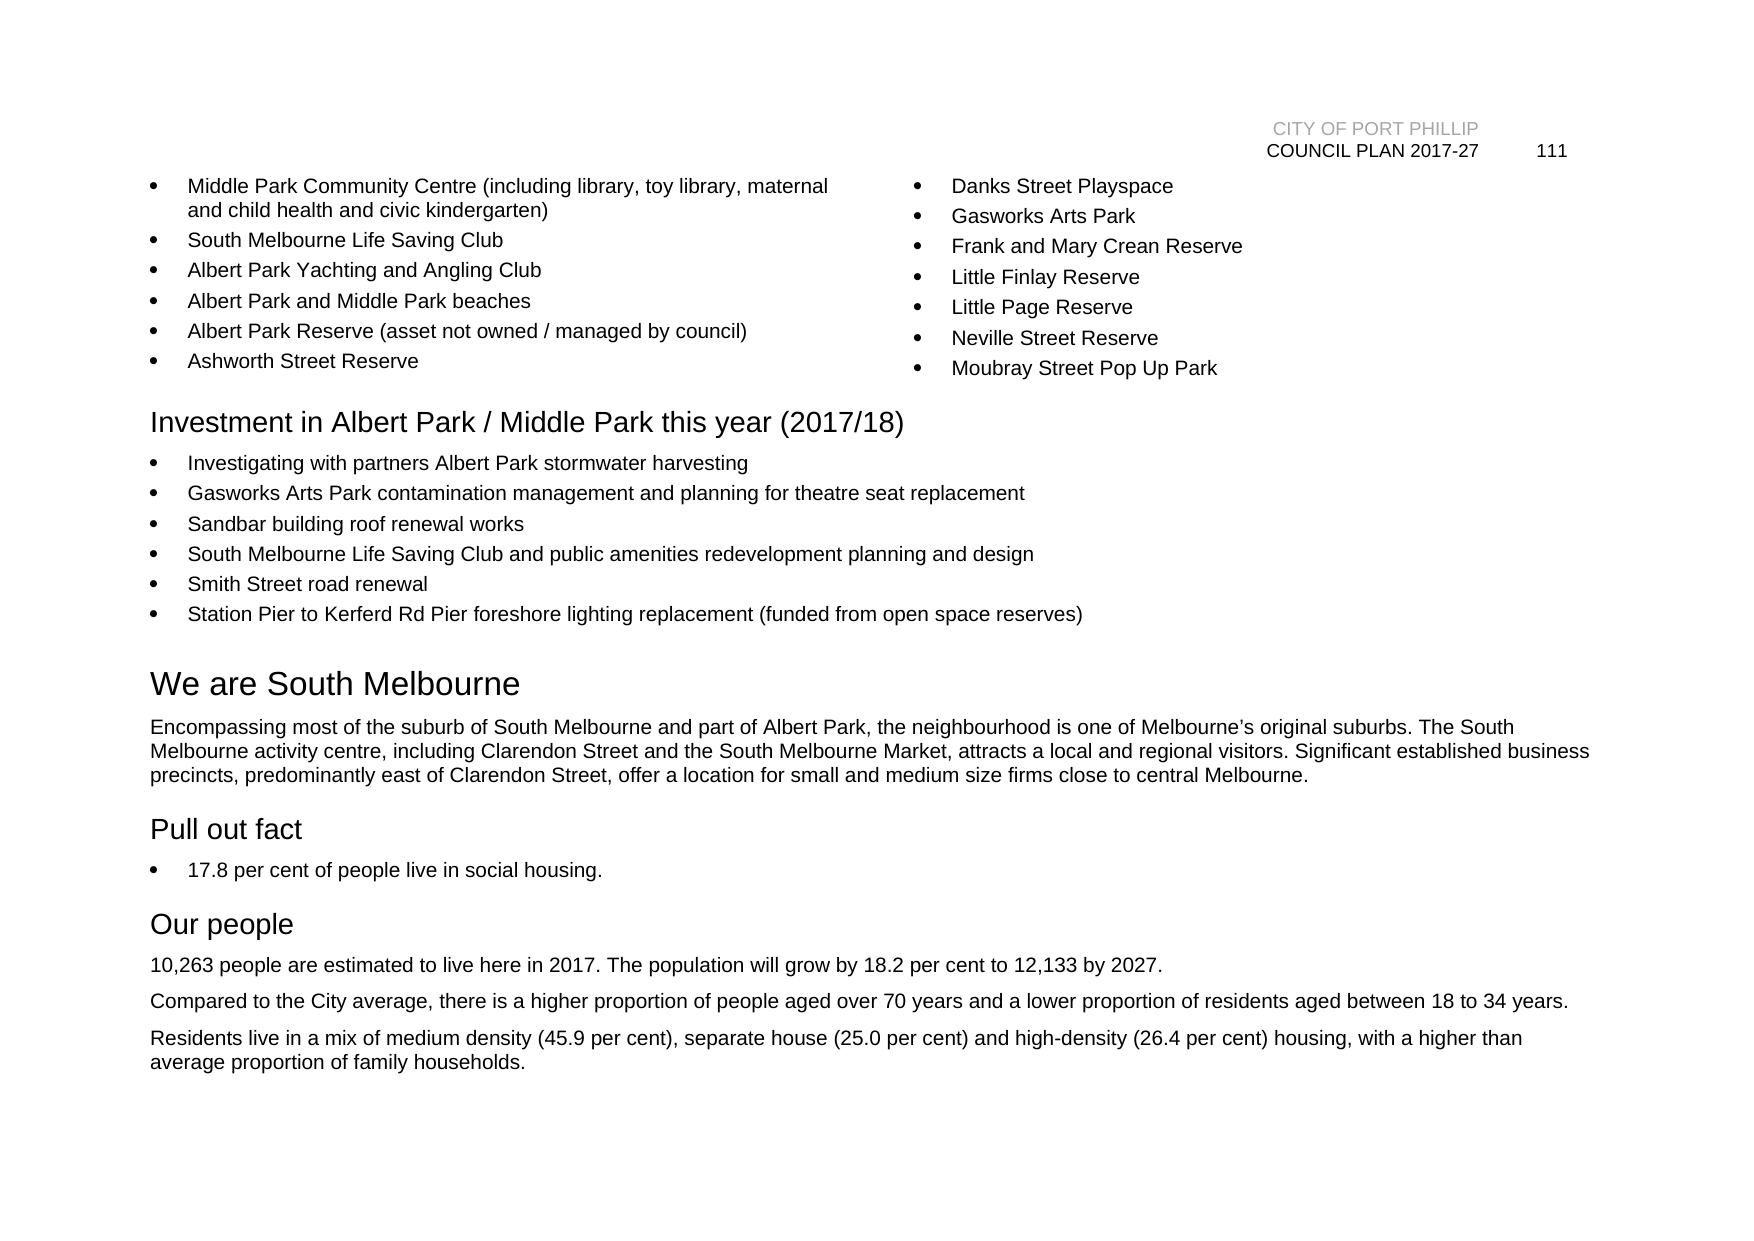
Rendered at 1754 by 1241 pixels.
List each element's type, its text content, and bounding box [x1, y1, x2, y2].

text Moubray Street Pop Up Park [914, 356, 1604, 380]
subtitle We are South Melbourne [150, 664, 1604, 702]
text 10,263 people are estimated to live here in 2017. The population will grow by 18.2 per cent to 12,133 by 2027. [150, 953, 1604, 977]
text Sandbar building roof renewal works [150, 511, 1604, 535]
text Albert Park Yachting and Angling Club [150, 258, 840, 282]
text Ashworth Street Reserve [150, 349, 840, 373]
text Albert Park and Middle Park beaches [150, 289, 840, 313]
text 17.8 per cent of people live in social housing. [150, 858, 1604, 882]
text Albert Park Reserve (asset not owned / managed by council) [150, 319, 840, 343]
text Little Finlay Reserve [914, 265, 1604, 289]
text Gasworks Arts Park contamination management and planning for theatre seat replacement [150, 481, 1604, 505]
text South Melbourne Life Saving Club and public amenities redevelopment planning and design [150, 542, 1604, 566]
text Frank and Mary Crean Reserve [914, 234, 1604, 258]
text Encompassing most of the suburb of South Melbourne and part of Albert Park, the neighbourhood is one of Melbourne’s original suburbs. The South Melbourne activity centre, including Clarendon Street and the South Melbourne Market, attracts a local and regional visitors. Significant established business precincts, predominantly east of Clarendon Street, offer a location for small and medium size firms close to central Melbourne. [150, 715, 1604, 787]
text Station Pier to Kerferd Rd Pier foreshore lighting replacement (funded from open space reserves) [150, 602, 1604, 626]
text Smith Street road renewal [150, 572, 1604, 596]
subtitle Pull out fact [150, 812, 1604, 845]
subtitle Investment in Albert Park / Middle Park this year (2017/18) [150, 405, 1604, 438]
text South Melbourne Life Saving Club [150, 228, 840, 252]
text Investigating with partners Albert Park stormwater harvesting [150, 451, 1604, 475]
text Little Page Reserve [914, 295, 1604, 319]
text Danks Street Playspace [914, 174, 1604, 198]
text Compared to the City average, there is a higher proportion of people aged over 70 years and a lower proportion of residents aged between 18 to 34 years. [150, 989, 1604, 1013]
text Middle Park Community Centre (including library, toy library, maternal and child health and civic kindergarten) [150, 174, 840, 222]
text Neville Street Reserve [914, 325, 1604, 349]
text Gasworks Arts Park [914, 204, 1604, 228]
text Residents live in a mix of medium density (45.9 per cent), separate house (25.0 per cent) and high-density (26.4 per cent) housing, with a higher than average proportion of family households. [150, 1026, 1604, 1074]
subtitle Our people [150, 907, 1604, 940]
